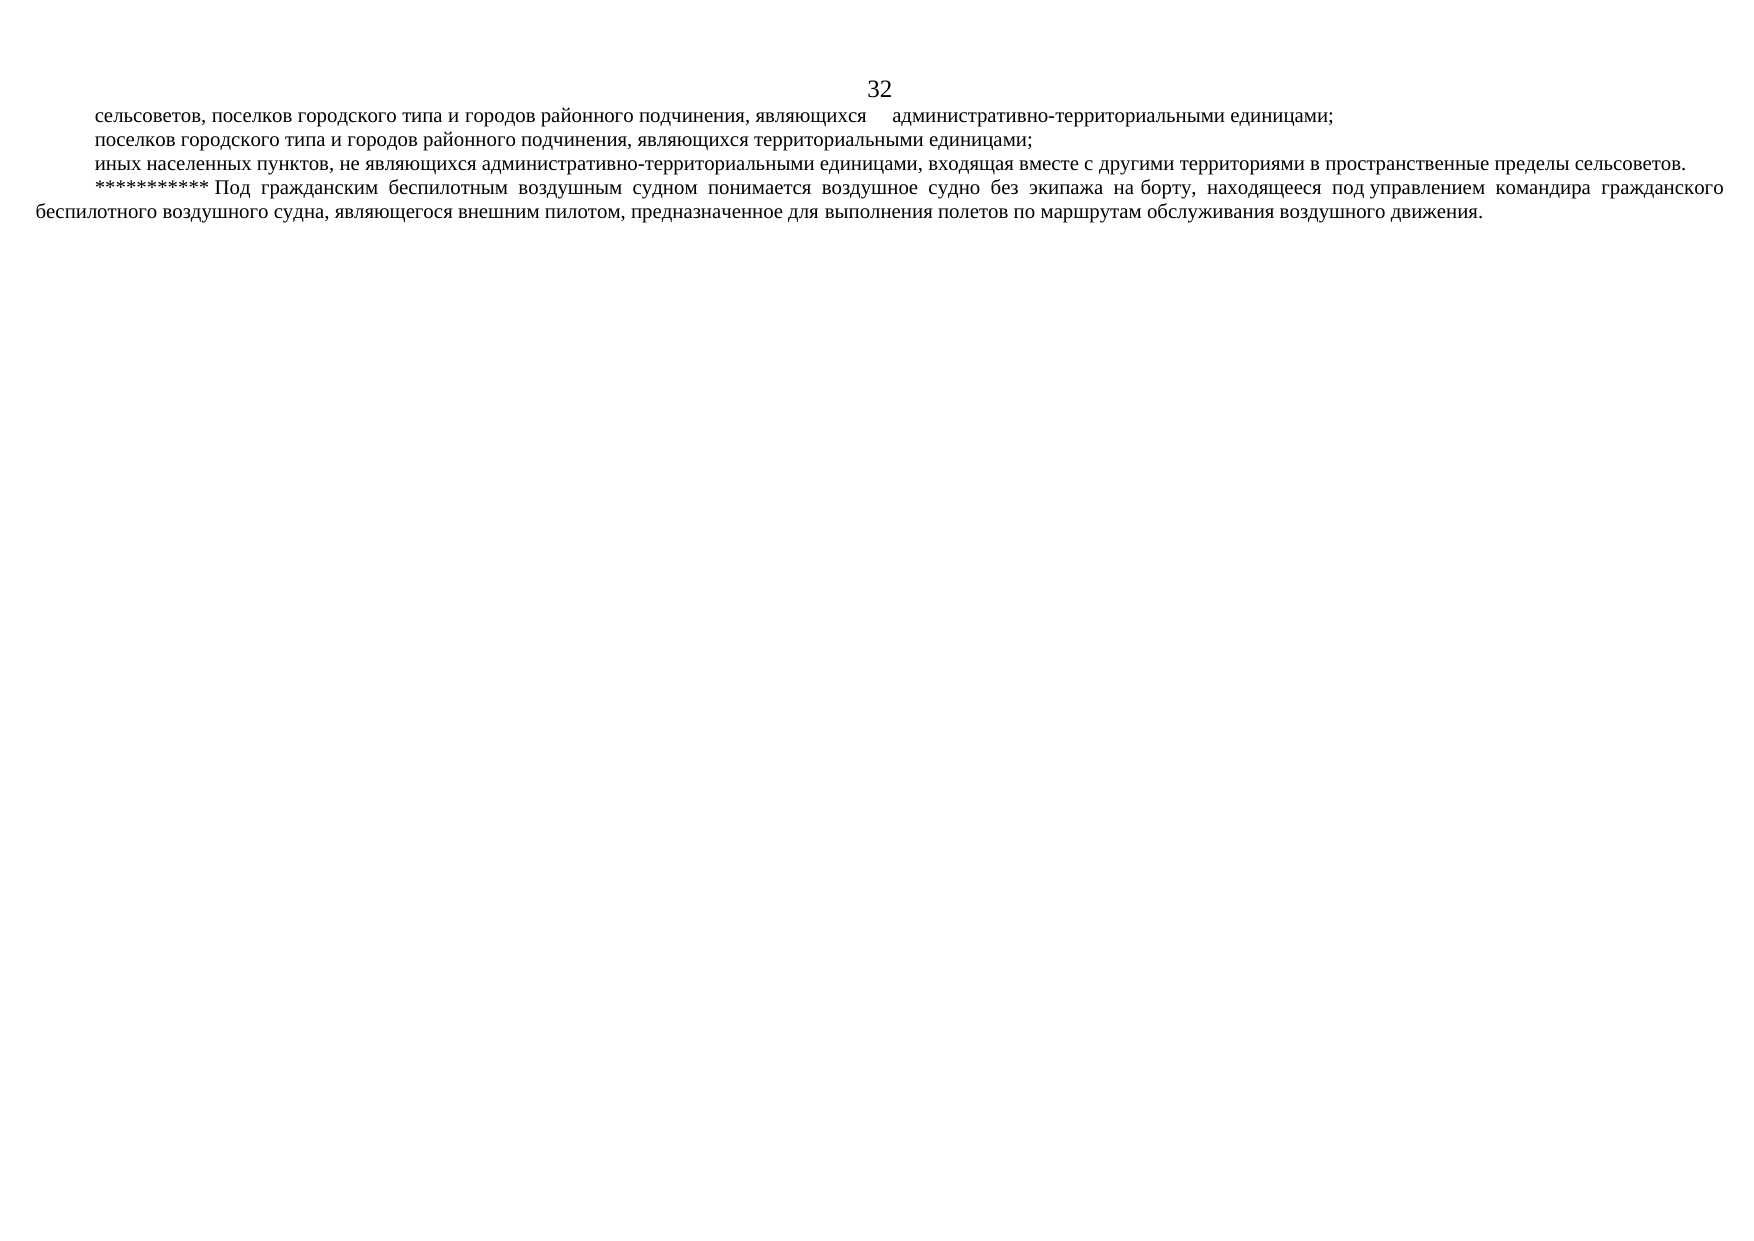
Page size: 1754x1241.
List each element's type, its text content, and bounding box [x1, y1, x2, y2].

text *********** Под гражданским беспилотным воздушным судном понимается воздушное судно без экипажа на борту, находящееся под управлением командира гражданского беспилотного воздушного судна, являющегося внешним пилотом, предназначенное для выполнения полетов по маршрутам обслуживания воздушного движения. [35, 175, 1724, 223]
text сельсоветов, поселков городского типа и городов районного подчинения, являющихся административно-территориальными единицами; [35, 103, 1724, 127]
text поселков городского типа и городов районного подчинения, являющихся территориальными единицами; [35, 127, 1724, 151]
text иных населенных пунктов, не являющихся административно-территориальными единицами, входящая вместе с другими территориями в пространственные пределы сельсоветов. [35, 151, 1724, 175]
